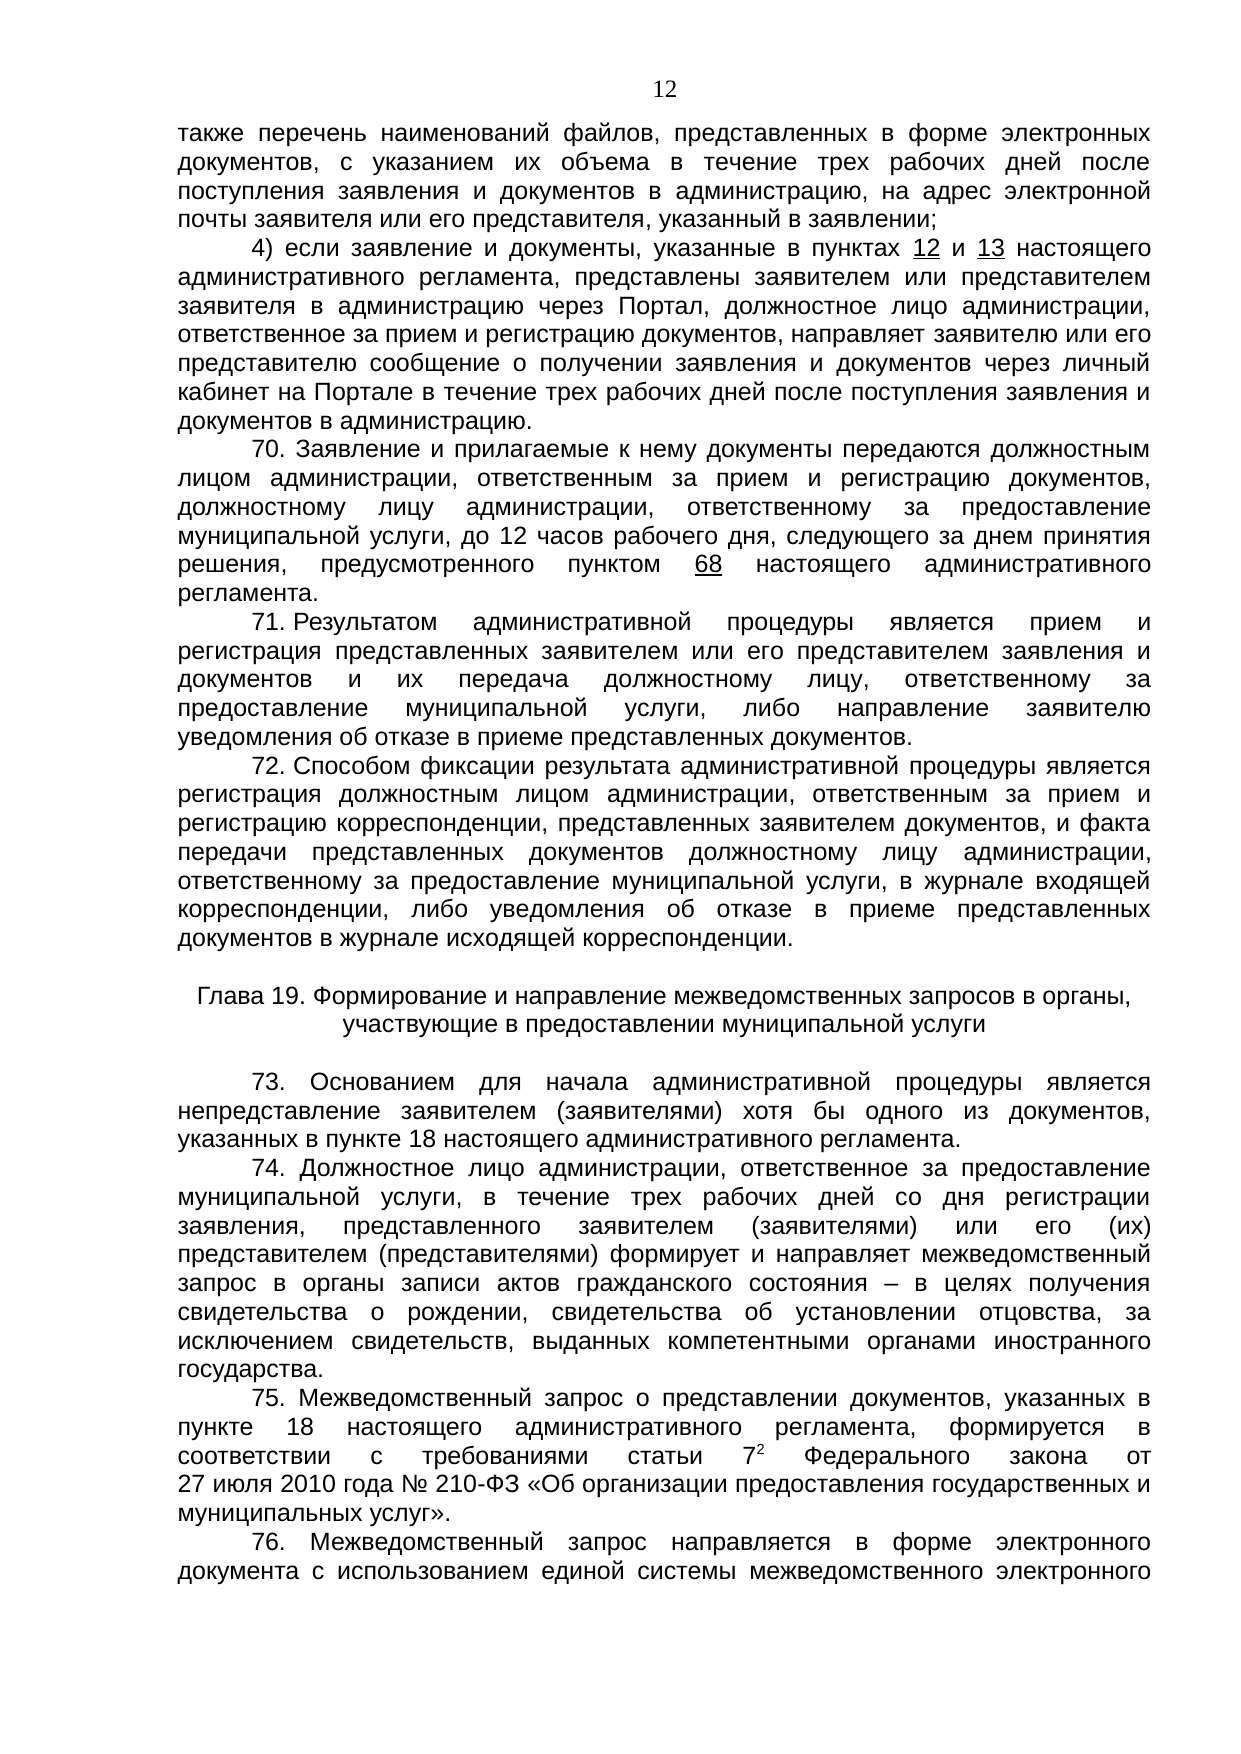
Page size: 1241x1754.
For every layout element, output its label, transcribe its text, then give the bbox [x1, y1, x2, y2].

text 71. Результатом административной процедуры является прием и регистрация представленных заявителем или его представителем заявления и документов и их передача должностному лицу, ответственному за предоставление муниципальной услуги, либо направление заявителю уведомления об отказе в приеме представленных документов. [177, 607, 1152, 751]
text 72. Способом фиксации результата административной процедуры является регистрация должностным лицом администрации, ответственным за прием и регистрацию корреспонденции, представленных заявителем документов, и факта передачи представленных документов должностному лицу администрации, ответственному за предоставление муниципальной услуги, в журнале входящей корреспонденции, либо уведомления об отказе в приеме представленных документов в журнале исходящей корреспонденции. [177, 751, 1152, 952]
text 70. Заявление и прилагаемые к нему документы передаются должностным лицом администрации, ответственным за прием и регистрацию документов, должностному лицу администрации, ответственному за предоставление муниципальной услуги, до 12 часов рабочего дня, следующего за днем принятия решения, предусмотренного пунктом 68 настоящего административного регламента. [177, 434, 1152, 607]
text 73. Основанием для начала административной процедуры является непредставление заявителем (заявителями) хотя бы одного из документов, указанных в пункте 18 настоящего административного регламента. [177, 1067, 1152, 1153]
text 4) если заявление и документы, указанные в пунктах 12 и 13 настоящего административного регламента, представлены заявителем или представителем заявителя в администрацию через Портал, должностное лицо администрации, ответственное за прием и регистрацию документов, направляет заявителю или его представителю сообщение о получении заявления и документов через личный кабинет на Портале в течение трех рабочих дней после поступления заявления и документов в администрацию. [177, 233, 1152, 434]
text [177, 1527, 1152, 1584]
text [177, 118, 1152, 233]
text 74. Должностное лицо администрации, ответственное за предоставление муниципальной услуги, в течение трех рабочих дней со дня регистрации заявления, представленного заявителем (заявителями) или его (их) представителем (представителями) формирует и направляет межведомственный запрос в органы записи актов гражданского состояния – в целях получения свидетельства о рождении, свидетельства об установлении отцовства, за исключением свидетельств, выданных компетентными органами иностранного государства. [177, 1153, 1152, 1383]
text Глава 19. Формирование и направление межведомственных запросов в органы, участвующие в предоставлении муниципальной услуги [177, 981, 1152, 1038]
text 75. Межведомственный запрос о представлении документов, указанных в пункте 18 настоящего административного регламента, формируется в соответствии с требованиями статьи 72 Федерального закона от 27 июля 2010 года № 210-ФЗ «Об организации предоставления государственных и муниципальных услуг». [177, 1383, 1152, 1527]
